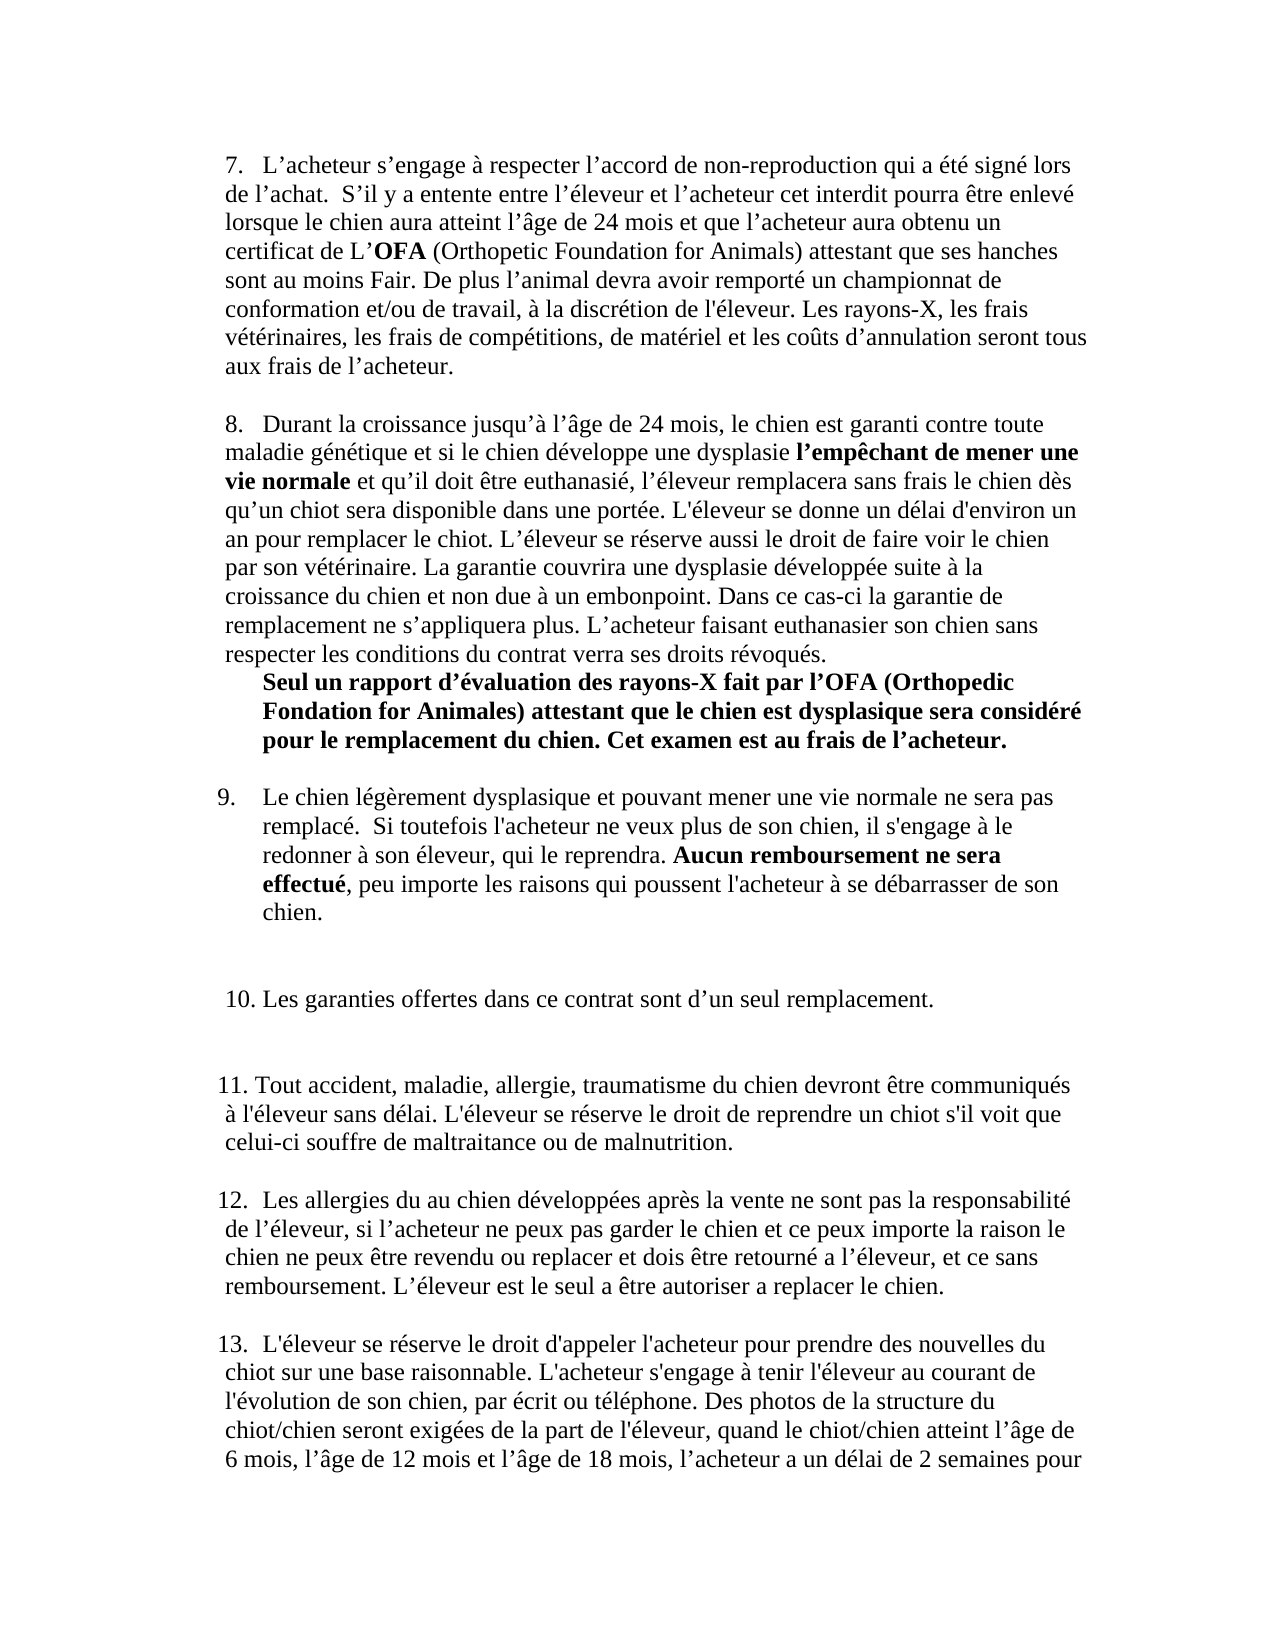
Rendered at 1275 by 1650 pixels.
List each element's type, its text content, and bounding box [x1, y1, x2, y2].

text 12. Les allergies du au chien développées après la vente ne sont pas la responsabilité de l’éleveur, si l’acheteur ne peux pas garder le chien et ce peux importe la raison le chien ne peux être revendu ou replacer et dois être retourné a l’éleveur, et ce sans remboursement. L’éleveur est le seul a être autoriser a replacer le chien. [217, 1185, 1087, 1300]
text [217, 1329, 1087, 1472]
text 11. Tout accident, maladie, allergie, traumatisme du chien devront être communiqués à l'éleveur sans délai. L'éleveur se réserve le droit de reprendre un chiot s'il voit que celui-ci souffre de maltraitance ou de malnutrition. [217, 1070, 1087, 1156]
text 9. Le chien légèrement dysplasique et pouvant mener une vie normale ne sera pas remplacé. Si toutefois l'acheteur ne veux plus de son chien, il s'engage à le redonner à son éleveur, qui le reprendra. Aucun remboursement ne sera effectué, peu importe les raisons qui poussent l'acheteur à se débarrasser de son chien. [217, 782, 1087, 926]
text 10. Les garanties offertes dans ce contrat sont d’un seul remplacement. [225, 984, 1087, 1012]
text 7. L’acheteur s’engage à respecter l’accord de non-reproduction qui a été signé lors de l’achat. S’il y a entente entre l’éleveur et l’acheteur cet interdit pourra être enlevé lorsque le chien aura atteint l’âge de 24 mois et que l’acheteur aura obtenu un certificat de L’OFA (Orthopetic Foundation for Animals) attestant que ses hanches sont au moins Fair. De plus l’animal devra avoir remporté un championnat de conformation et/ou de travail, à la discrétion de l'éleveur. Les rayons-X, les frais vétérinaires, les frais de compétitions, de matériel et les coûts d’annulation seront tous aux frais de l’acheteur. [225, 150, 1087, 380]
text 8. Durant la croissance jusqu’à l’âge de 24 mois, le chien est garanti contre toute maladie génétique et si le chien développe une dysplasie l’empêchant de mener une vie normale et qu’il doit être euthanasié, l’éleveur remplacera sans frais le chien dès qu’un chiot sera disponible dans une portée. L'éleveur se donne un délai d'environ un an pour remplacer le chiot. L’éleveur se réserve aussi le droit de faire voir le chien par son vétérinaire. La garantie couvrira une dysplasie développée suite à la croissance du chien et non due à un embonpoint. Dans ce cas-ci la garantie de remplacement ne s’appliquera plus. L’acheteur faisant euthanasier son chien sans respecter les conditions du contrat verra ses droits révoqués. [225, 409, 1087, 667]
text Seul un rapport d’évaluation des rayons-X fait par l’OFA (Orthopedic Fondation for Animales) attestant que le chien est dysplasique sera considéré pour le remplacement du chien. Cet examen est au frais de l’acheteur. [262, 667, 1087, 754]
